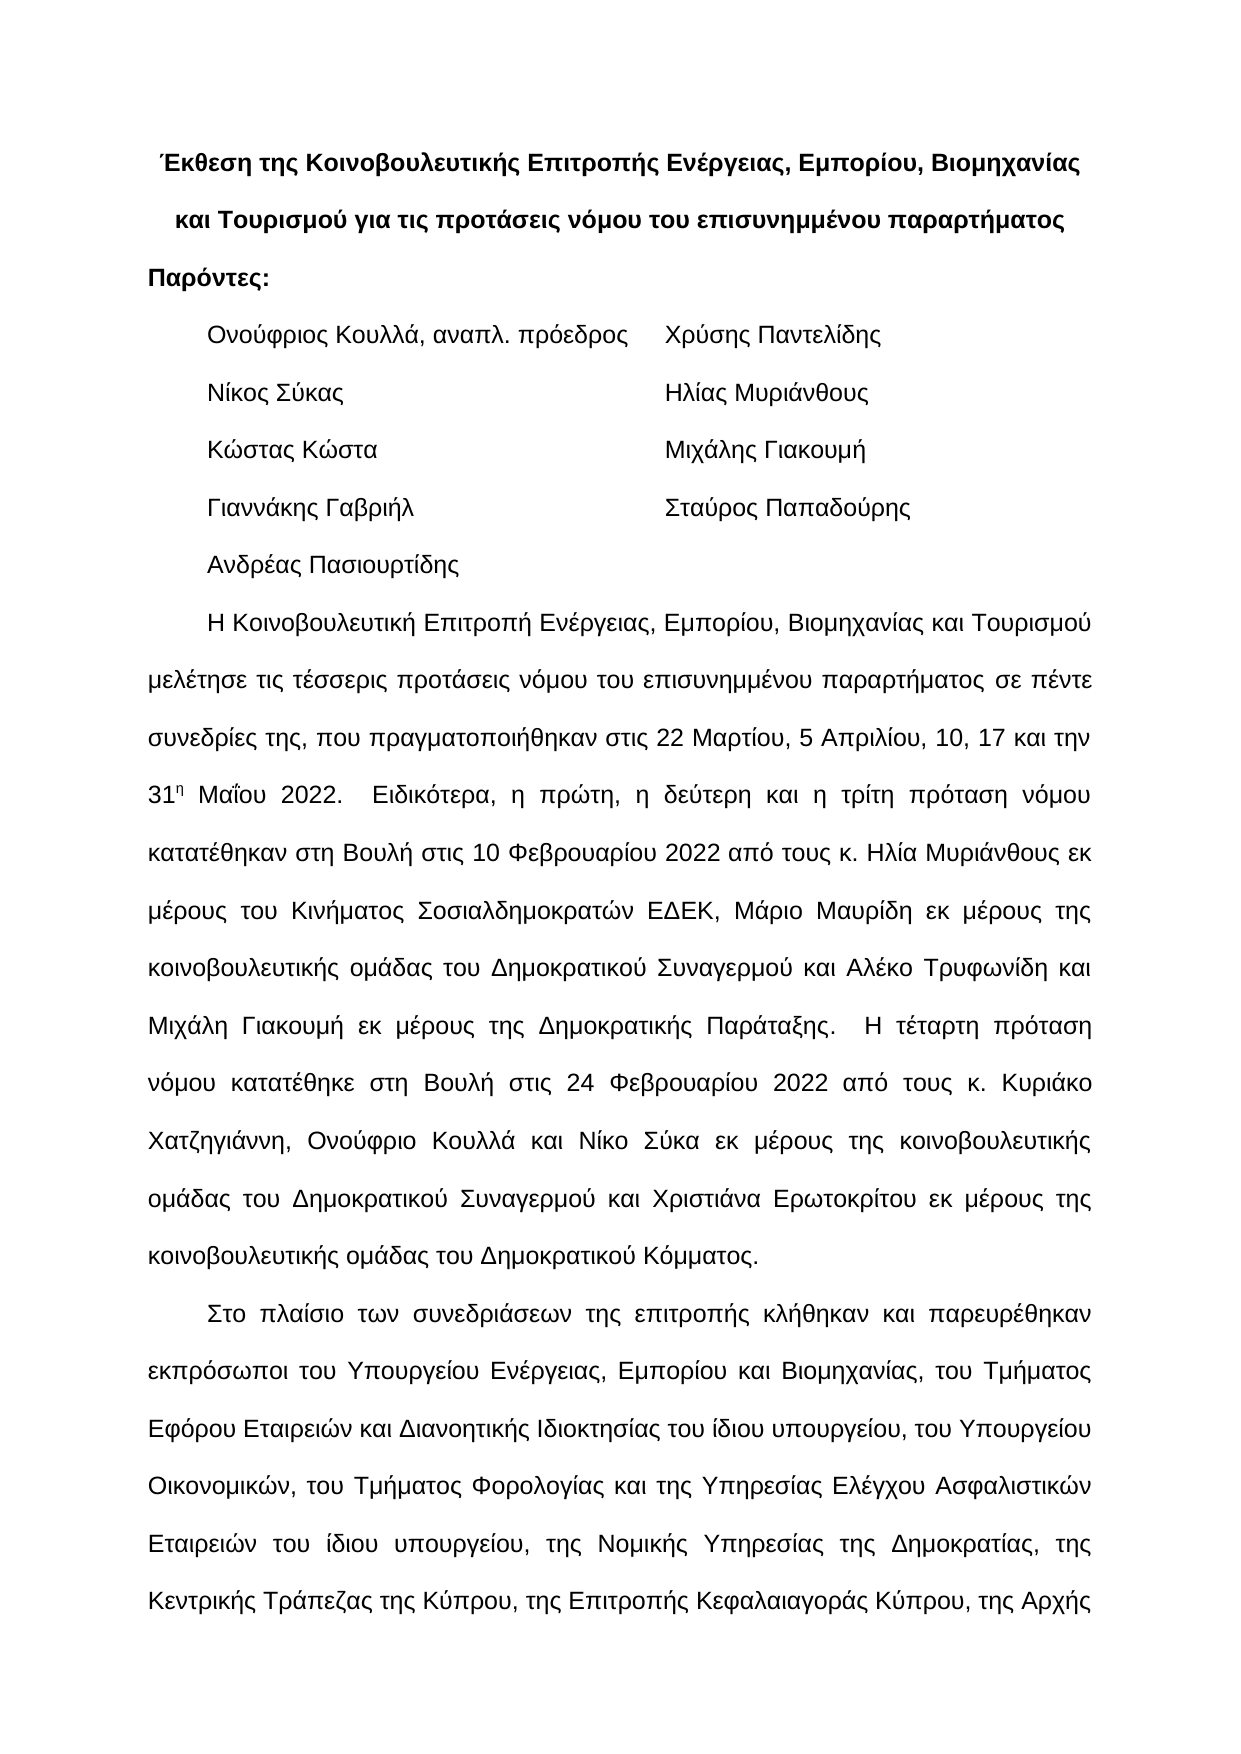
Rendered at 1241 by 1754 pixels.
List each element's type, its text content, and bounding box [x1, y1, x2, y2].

text Κώστας Κώστα Μιχάλης Γιακουμή [148, 435, 1092, 464]
text Ονούφριος Κουλλά, αναπλ. πρόεδρος Χρύσης Παντελίδης [148, 320, 1092, 349]
text Γιαννάκης Γαβριήλ Σταύρος Παπαδούρης [148, 493, 1092, 521]
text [148, 1298, 1092, 1615]
text Η Κοινοβουλευτική Επιτροπή Ενέργειας, Εμπορίου, Βιομηχανίας και Τουρισμού μελέτησε τις τέσσερις προτάσεις νόμου του επισυνημμένου παραρτήματος σε πέντε συνεδρίες της, που πραγματοποιήθηκαν στις 22 Μαρτίου, 5 Απριλίου, 10, 17 και την 31η Μαΐου 2022. Ειδικότερα, η πρώτη, η δεύτερη και η τρίτη πρόταση νόμου κατατέθηκαν στη Βουλή στις 10 Φεβρουαρίου 2022 από τους κ. Ηλία Μυριάνθους εκ μέρους του Κινήματος Σοσιαλδημοκρατών ΕΔΕΚ, Μάριο Μαυρίδη εκ μέρους της κοινοβουλευτικής ομάδας του Δημοκρατικού Συναγερμού και Αλέκο Τρυφωνίδη και Μιχάλη Γιακουμή εκ μέρους της Δημοκρατικής Παράταξης. Η τέταρτη πρόταση νόμου κατατέθηκε στη Βουλή στις 24 Φεβρουαρίου 2022 από τους κ. Κυριάκο Χατζηγιάννη, Ονούφριο Κουλλά και Νίκο Σύκα εκ μέρους της κοινοβουλευτικής ομάδας του Δημοκρατικού Συναγερμού και Χριστιάνα Ερωτοκρίτου εκ μέρους της κοινοβουλευτικής ομάδας του Δημοκρατικού Κόμματος. [148, 608, 1092, 1270]
text Έκθεση της Κοινοβουλευτικής Επιτροπής Ενέργειας, Εμπορίου, Βιομηχανίας και Τουρισμού για τις προτάσεις νόμου του επισυνημμένου παραρτήματος [148, 148, 1092, 234]
text Παρόντες: [148, 263, 1092, 291]
text Ανδρέας Πασιουρτίδης [148, 550, 1092, 579]
text Νίκος Σύκας Ηλίας Μυριάνθους [148, 378, 1092, 406]
